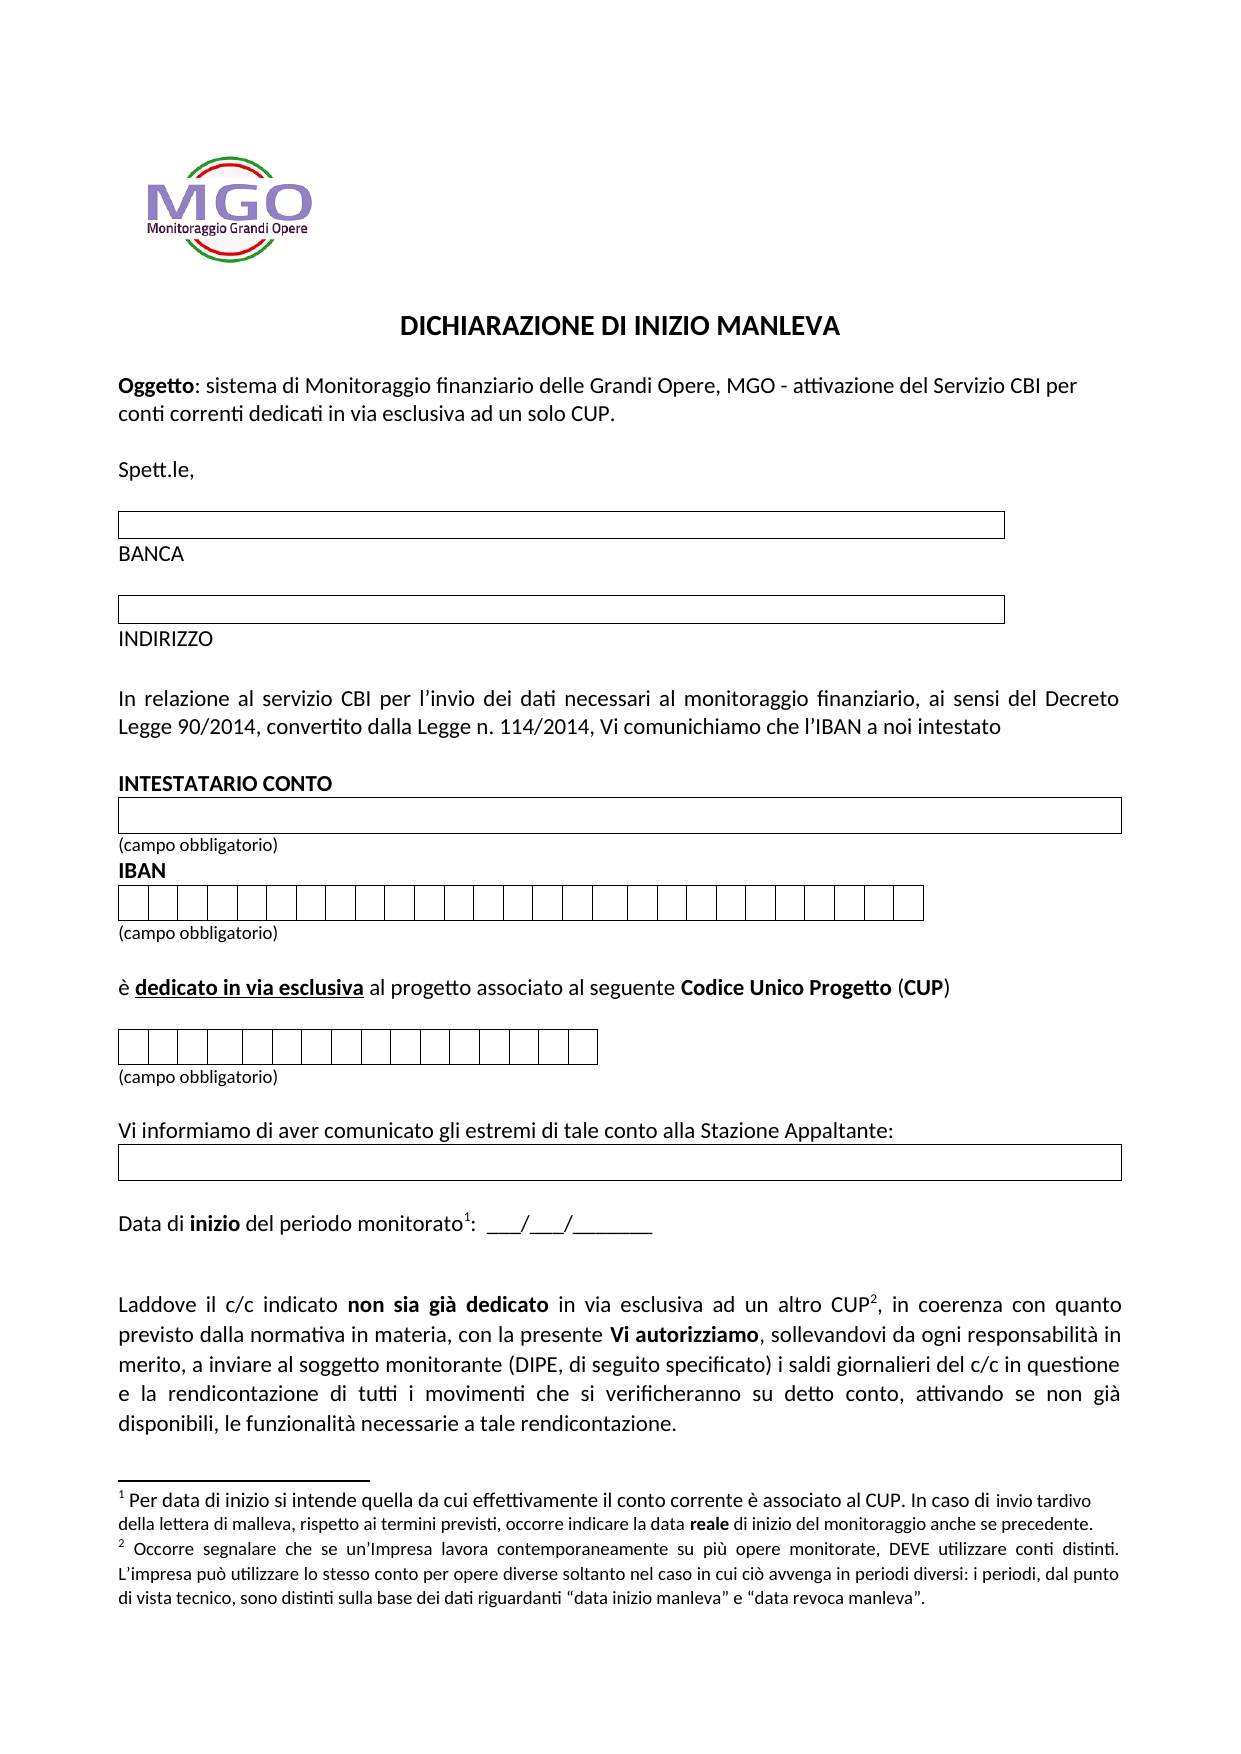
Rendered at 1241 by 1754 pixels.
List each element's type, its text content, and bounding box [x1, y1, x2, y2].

table_header [297, 886, 325, 920]
table_header [687, 886, 716, 920]
table_header [480, 1030, 509, 1064]
table_header [119, 512, 1004, 538]
table_header [746, 886, 775, 920]
table_header [208, 1030, 242, 1064]
table_header [450, 1030, 479, 1064]
table_header [149, 1030, 177, 1064]
picture [118, 147, 337, 272]
text Laddove il c/c indicato non sia già dedicato in via esclusiva ad un altro CUP, in coerenza con quanto previsto dalla normativa in materia, con la presente Vi autorizziamo, sollevandovi da ogni responsabilità in merito, a inviare al soggetto monitorante (DIPE, di seguito specificato) i saldi giornalieri del c/c in questione e la rendicontazione di tutti i movimenti che si verificheranno su detto conto, attivando se non già disponibili, le funzionalità necessarie a tale rendicontazione. [118, 1290, 1122, 1437]
table_header [658, 886, 686, 920]
text INDIRIZZO [118, 624, 1122, 652]
table_header [563, 886, 592, 920]
text è dedicato in via esclusiva al progetto associato al seguente Codice Unico Progetto (CUP) [118, 973, 1122, 1001]
table_header [835, 886, 864, 920]
table_header [362, 1030, 390, 1064]
table_header [533, 886, 562, 920]
table_header [717, 886, 745, 920]
table_header [267, 886, 296, 920]
table_header [273, 1030, 301, 1064]
table_header [356, 886, 384, 920]
table_header [119, 1030, 148, 1064]
table_header [178, 1030, 207, 1064]
table_header [391, 1030, 420, 1064]
table_header [119, 596, 1004, 623]
table_header [474, 886, 503, 920]
text In relazione al servizio CBI per l’invio dei dati necessari al monitoraggio finanziario, ai sensi del Decreto Legge 90/2014, convertito dalla Legge n. 114/2014, Vi comunichiamo che l’IBAN a noi intestato [118, 684, 1122, 740]
table_header [776, 886, 804, 920]
table_header [421, 1030, 449, 1064]
table_header [894, 886, 923, 920]
table_header [332, 1030, 361, 1064]
table_header [628, 886, 657, 920]
table_header [243, 1030, 272, 1064]
text Oggetto: sistema di Monitoraggio finanziario delle Grandi Opere, MGO - attivazione del Servizio CBI per conti correnti dedicati in via esclusiva ad un solo CUP. [118, 371, 1122, 427]
table_header [593, 886, 627, 920]
table_header [208, 886, 237, 920]
table_header [119, 886, 148, 920]
text Data di inizio del periodo monitorato: ___/___/_______ [118, 1209, 1122, 1237]
table_header [302, 1030, 331, 1064]
text INTESTATARIO CONTO [118, 769, 1122, 797]
table_header [510, 1030, 538, 1064]
table_header [445, 886, 473, 920]
text (campo obbligatorio) [118, 1065, 1122, 1088]
table_header [805, 886, 834, 920]
table_header [415, 886, 444, 920]
table_header [149, 886, 177, 920]
text Vi informiamo di aver comunicato gli estremi di tale conto alla Stazione Appaltante: [118, 1116, 1122, 1144]
text (campo obbligatorio) [118, 921, 1122, 944]
table_header [238, 886, 266, 920]
table_header [385, 886, 414, 920]
table_header [178, 886, 207, 920]
table_header [119, 1145, 1121, 1180]
text IBAN [118, 857, 1122, 885]
table_header [865, 886, 893, 920]
table_header [569, 1030, 597, 1064]
table_header [539, 1030, 568, 1064]
text Spett.le, [118, 455, 1122, 483]
text BANCA [118, 539, 1122, 567]
table_header [119, 798, 1121, 832]
text (campo obbligatorio) [118, 834, 1122, 856]
table_header [326, 886, 355, 920]
table_header [504, 886, 532, 920]
text DICHIARAZIONE DI INIZIO MANLEVA [118, 307, 1122, 343]
